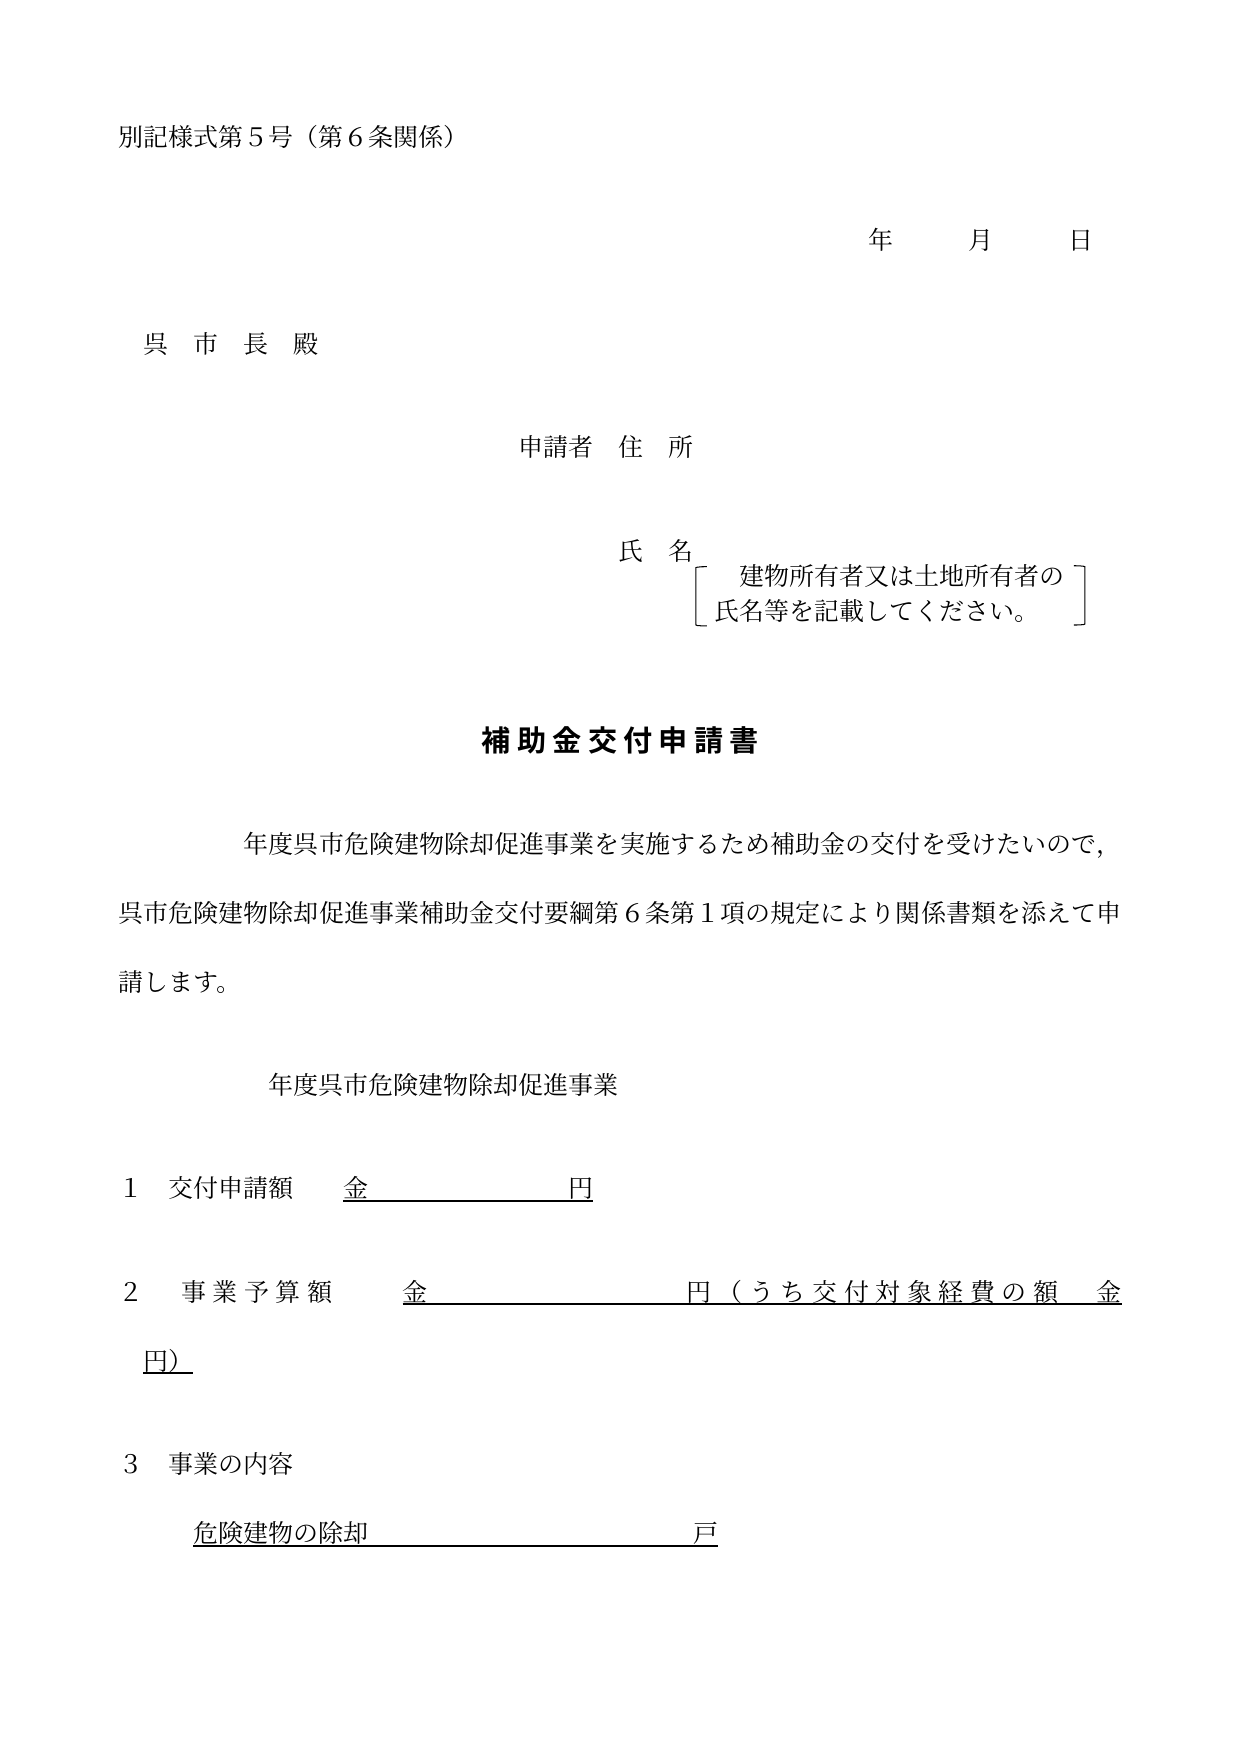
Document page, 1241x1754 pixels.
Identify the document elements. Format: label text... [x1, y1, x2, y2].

text 別記様式第５号（第６条関係） [118, 101, 1122, 170]
text ３ 事業の内容 [118, 1428, 1122, 1497]
text 申請者 住 所 [118, 411, 1122, 480]
text 年 月 日 [118, 204, 1122, 273]
text １ 交付申請額 金 円 [118, 1153, 1122, 1222]
text 年度呉市危険建物除却促進事業を実施するため補助金の交付を受けたいので，呉市危険建物除却促進事業補助金交付要綱第６条第１項の規定により関係書類を添えて申請します。 [118, 808, 1122, 1015]
text 氏 名 [118, 515, 1122, 584]
text 補助金交付申請書 [118, 704, 1122, 773]
text ２ 事業予算額 金 円（うち交付対象経費の額 金 円） [118, 1256, 1122, 1394]
text 年度呉市危険建物除却促進事業 [118, 1049, 1122, 1118]
text 呉 市 長 殿 [118, 308, 1122, 377]
text 危険建物の除却 戸 [118, 1497, 1122, 1566]
